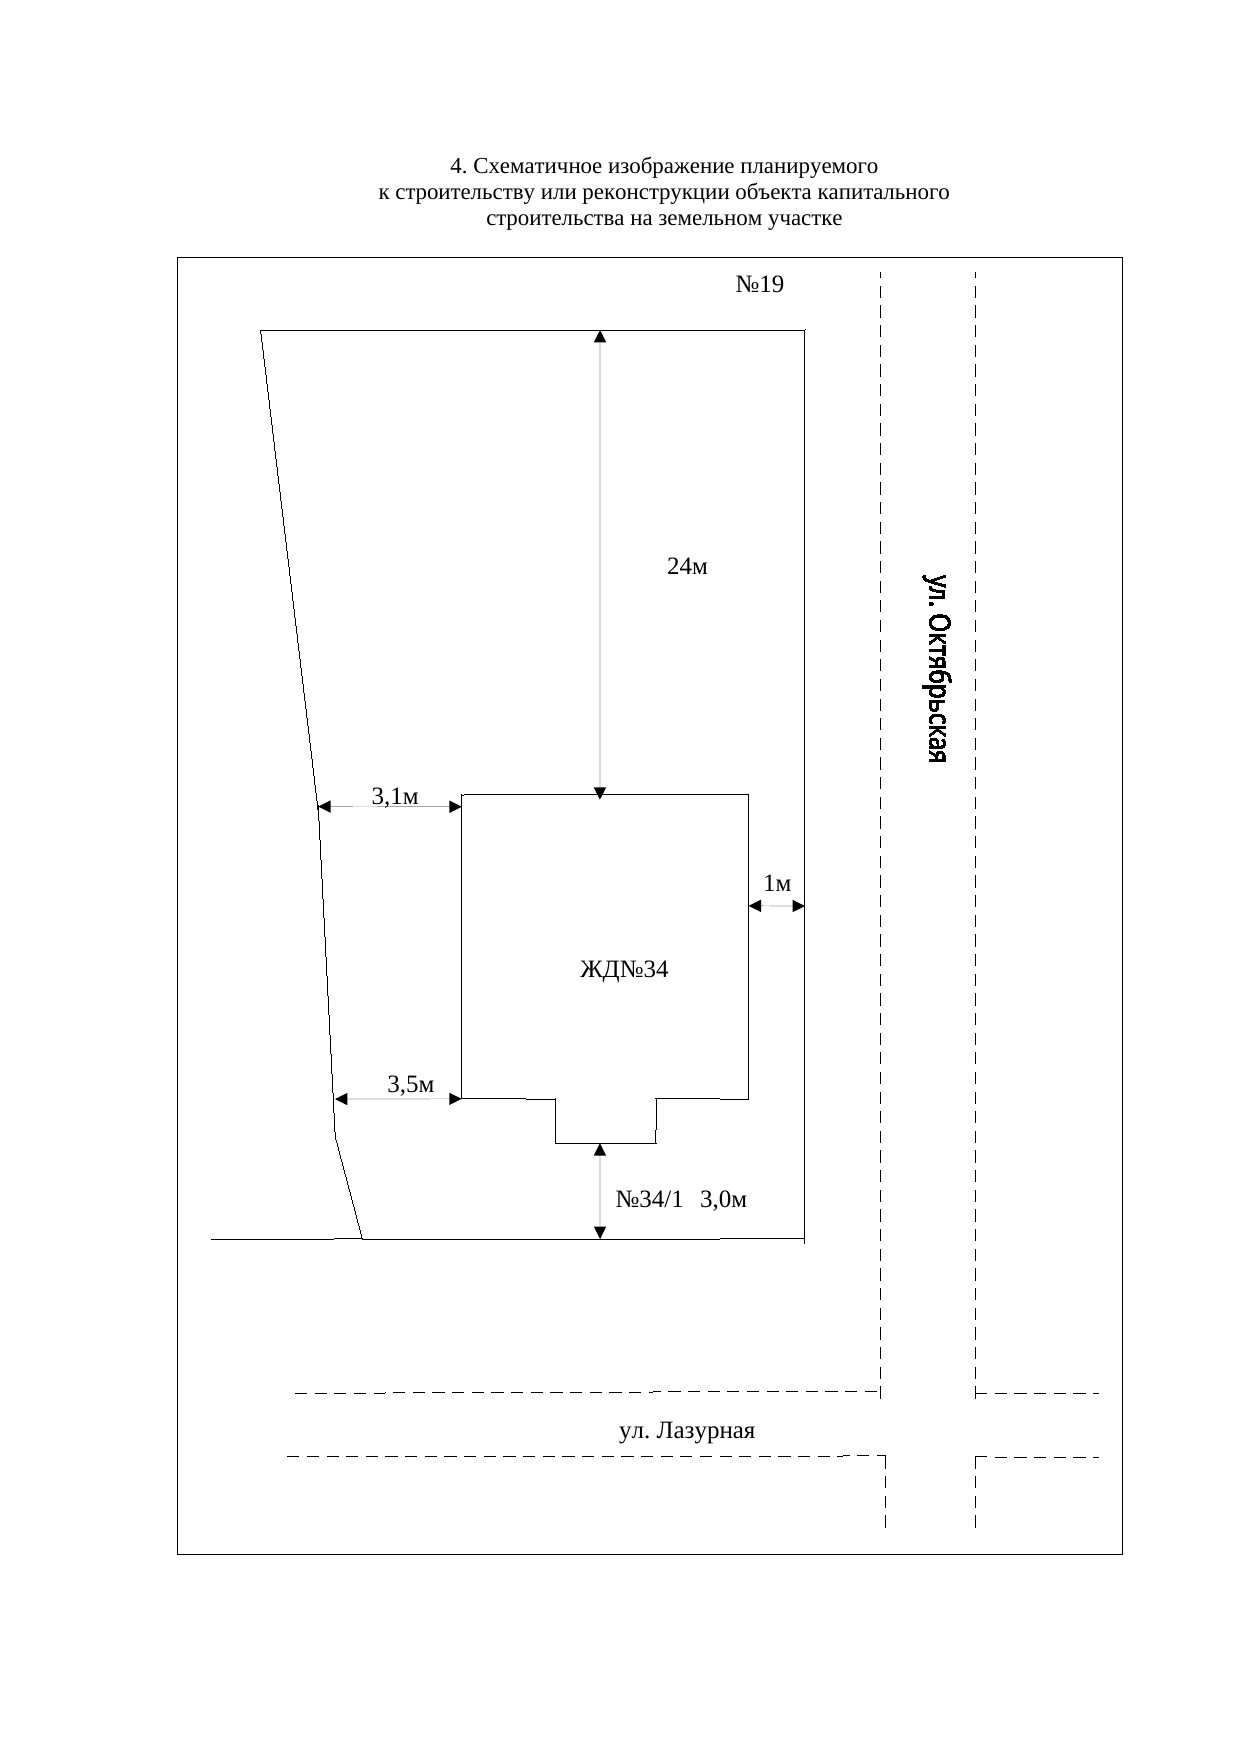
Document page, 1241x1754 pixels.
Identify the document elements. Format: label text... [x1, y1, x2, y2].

table_cell ул. Лазурная [178, 1405, 1122, 1455]
text 4. Схематичное изображение планируемого [177, 152, 1152, 178]
text строительства на земельном участке [177, 204, 1152, 231]
text к строительству или реконструкции объекта капитального [177, 178, 1152, 204]
table_cell [178, 1455, 1122, 1553]
table_header №19 24м 3,1м 1м ЖД№34 3,5м №34/1 3,0м [178, 258, 1122, 1405]
